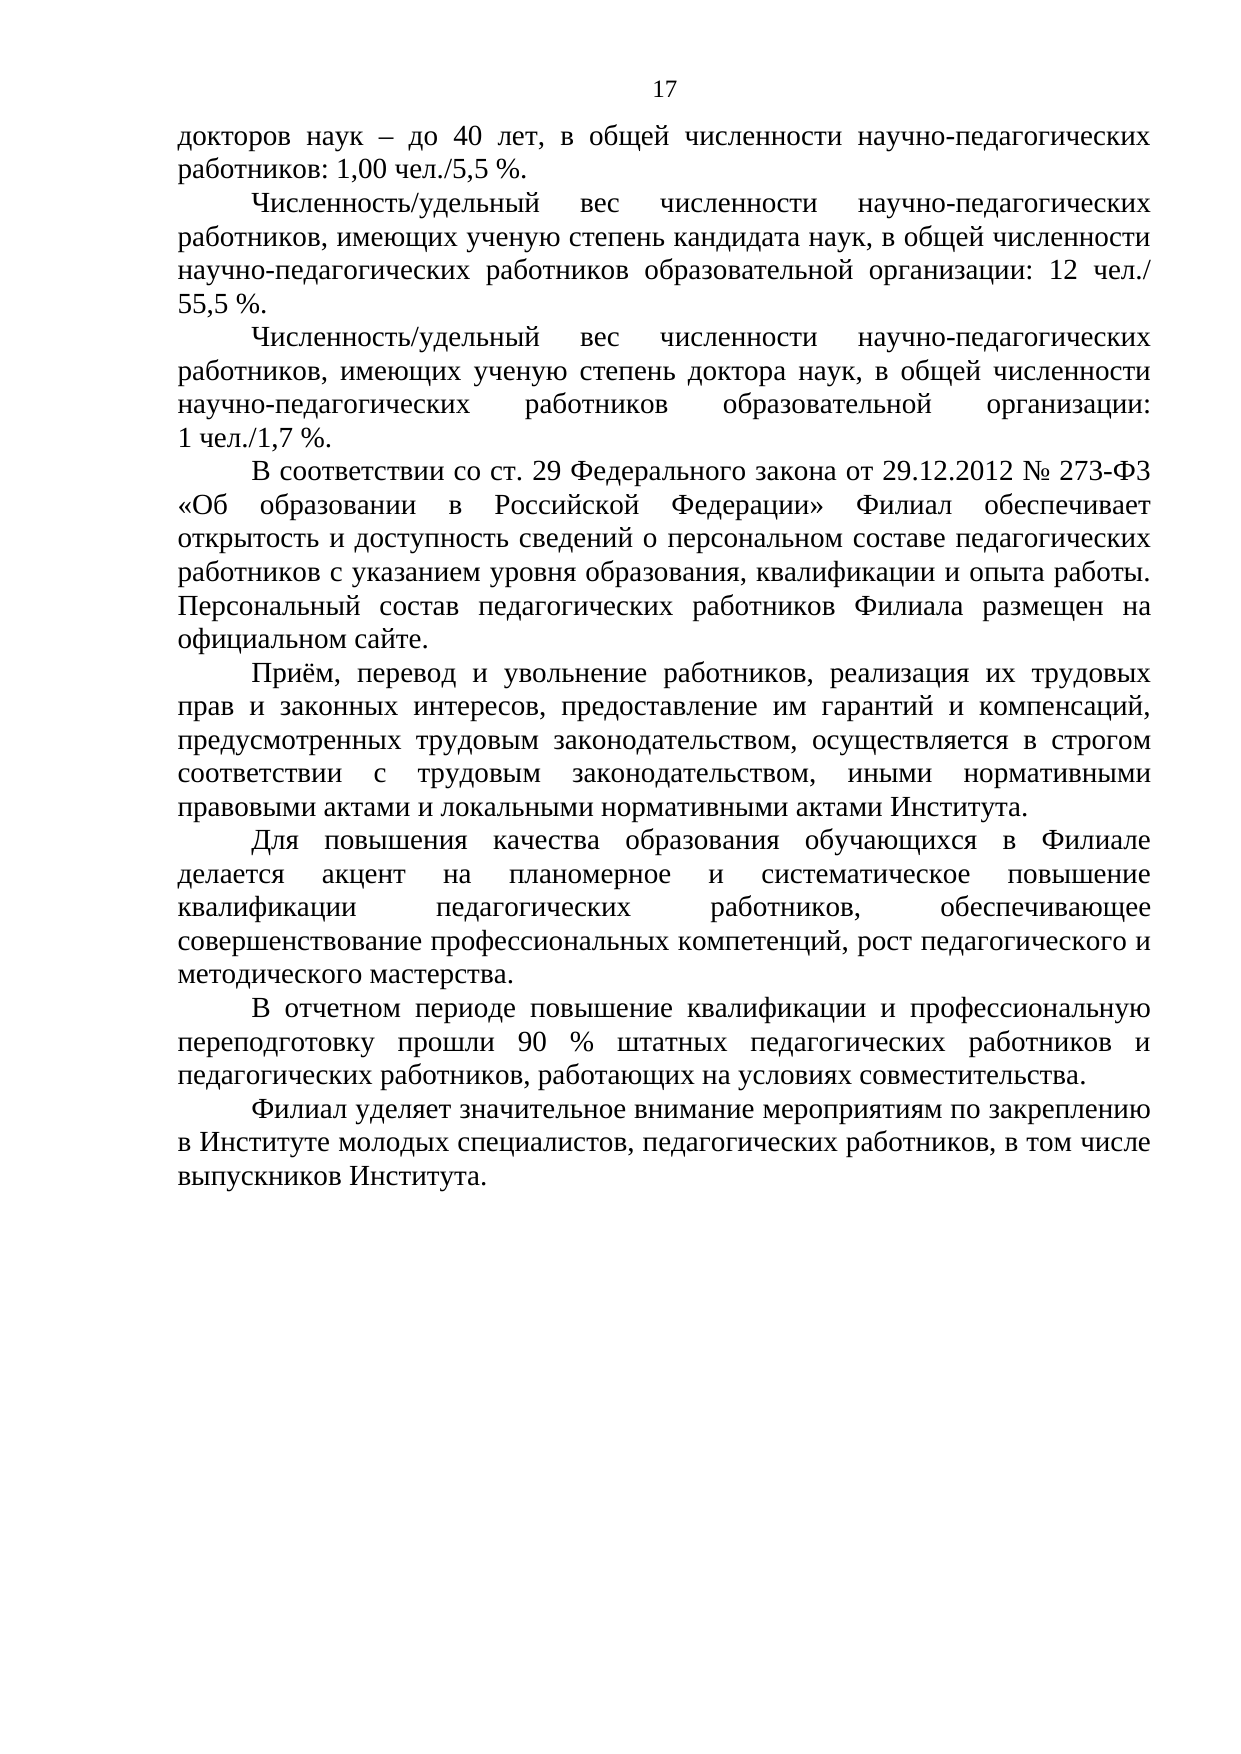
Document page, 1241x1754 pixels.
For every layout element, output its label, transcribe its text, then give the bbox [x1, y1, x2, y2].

text Филиал уделяет значительное внимание мероприятиям по закреплению в Институте молодых специалистов, педагогических работников, в том числе выпускников Института. [177, 1091, 1152, 1191]
text В отчетном периоде повышение квалификации и профессиональную переподготовку прошли 90 % штатных педагогических работников и педагогических работников, работающих на условиях совместительства. [177, 990, 1152, 1091]
text В соответствии со ст. 29 Федерального закона от 29.12.2012 № 273-Ф3 «Об образовании в Российской Федерации» Филиал обеспечивает открытость и доступность сведений о персональном составе педагогических работников с указанием уровня образования, квалификации и опыта работы. Персональный состав педагогических работников Филиала размещен на официальном сайте. [177, 453, 1152, 655]
text Численность/удельный вес численности научно-педагогических работников, имеющих ученую степень кандидата наук, в общей численности научно-педагогических работников образовательной организации: 12 чел./ 55,5 %. [177, 185, 1152, 319]
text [177, 118, 1152, 185]
text Приём, перевод и увольнение работников, реализация их трудовых прав и законных интересов, предоставление им гарантий и компенсаций, предусмотренных трудовым законодательством, осуществляется в строгом соответствии с трудовым законодательством, иными нормативными правовыми актами и локальными нормативными актами Института. [177, 655, 1152, 822]
text Численность/удельный вес численности научно-педагогических работников, имеющих ученую степень доктора наук, в общей численности научно-педагогических работников образовательной организации: 1 чел./1,7 %. [177, 319, 1152, 453]
text Для повышения качества образования обучающихся в Филиале делается акцент на планомерное и систематическое повышение квалификации педагогических работников, обеспечивающее совершенствование профессиональных компетенций, рост педагогического и методического мастерства. [177, 822, 1152, 990]
